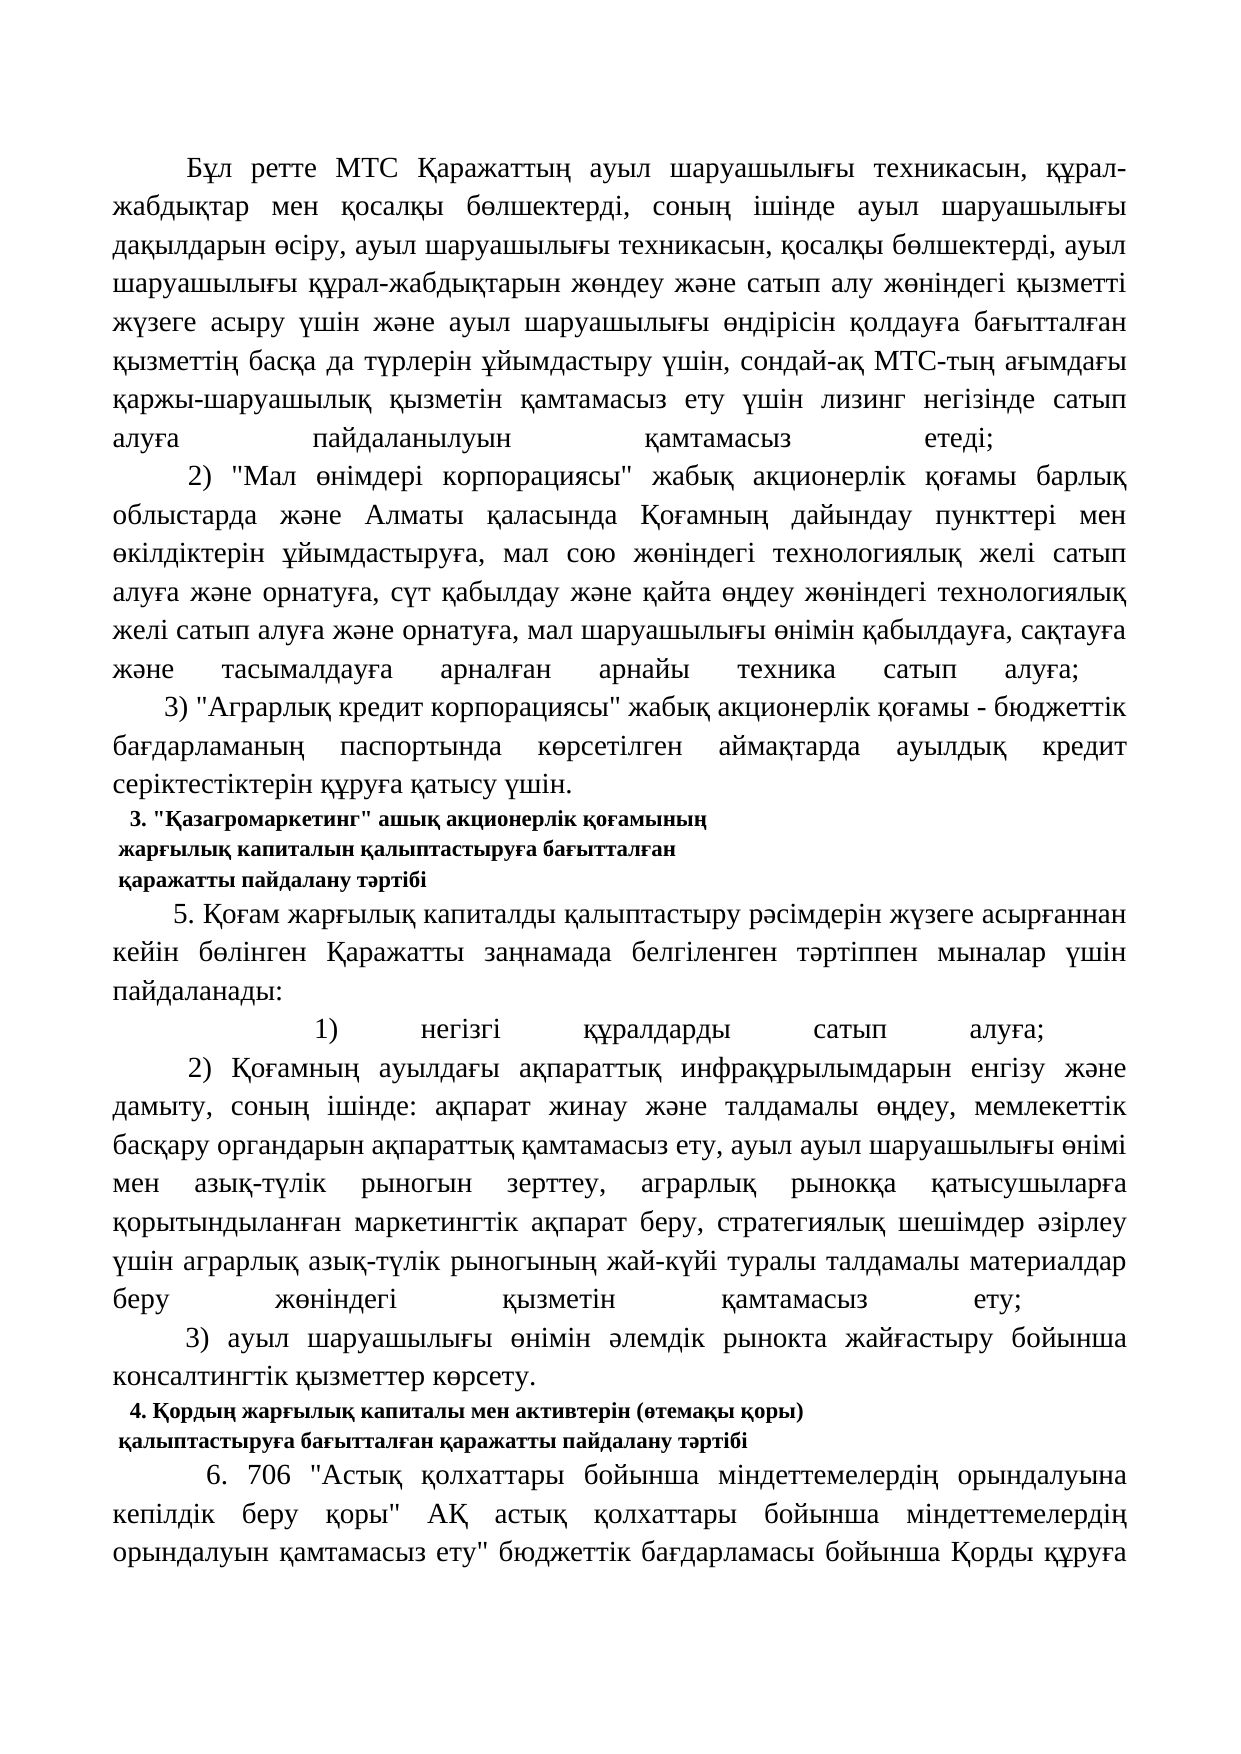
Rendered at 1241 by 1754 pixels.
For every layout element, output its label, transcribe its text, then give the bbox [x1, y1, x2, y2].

text 5. Қоғам жарғылық капиталды қалыптастыру рәсiмдерiн жүзеге асырғаннан кейiн бөлiнген Қаражатты заңнамада белгiленген тәртiппен мыналар үшiн пайдаланады: 1) негiзгi құралдарды сатып алуға; 2) Қоғамның ауылдағы ақпараттық инфрақұрылымдарын енгiзу және дамыту, соның iшiнде: ақпарат жинау және талдамалы өңдеу, мемлекеттiк басқару органдарын ақпараттық қамтамасыз ету, ауыл ауыл шаруашылығы өнiмi мен азық-түлiк рыногын зерттеу, аграрлық рынокқа қатысушыларға қорытындыланған маркетингтiк ақпарат беру, стратегиялық шешiмдер әзiрлеу үшiн аграрлық азық-түлiк рыногының жай-күйi туралы талдамалы материалдар беру жөнiндегі қызметін қамтамасыз ету; 3) ауыл шаруашылығы өнiмiн әлемдiк рынокта жайғастыру бойынша консалтингтік қызметтер көрсету. [112, 896, 1128, 1392]
text 4. Қордың жарғылық капиталы мен активтерiн (өтемақы қоры) қалыптастыруға бағытталған қаражатты пайдалану тәртiбі [112, 1397, 1128, 1453]
text 3. "Қазагромаркетинг" ашық акционерлiк қоғамының жарғылық капиталын қалыптастыруға бағытталған қаражатты пайдалану тәртiбi [112, 805, 1128, 892]
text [112, 1457, 1128, 1568]
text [112, 150, 1128, 800]
